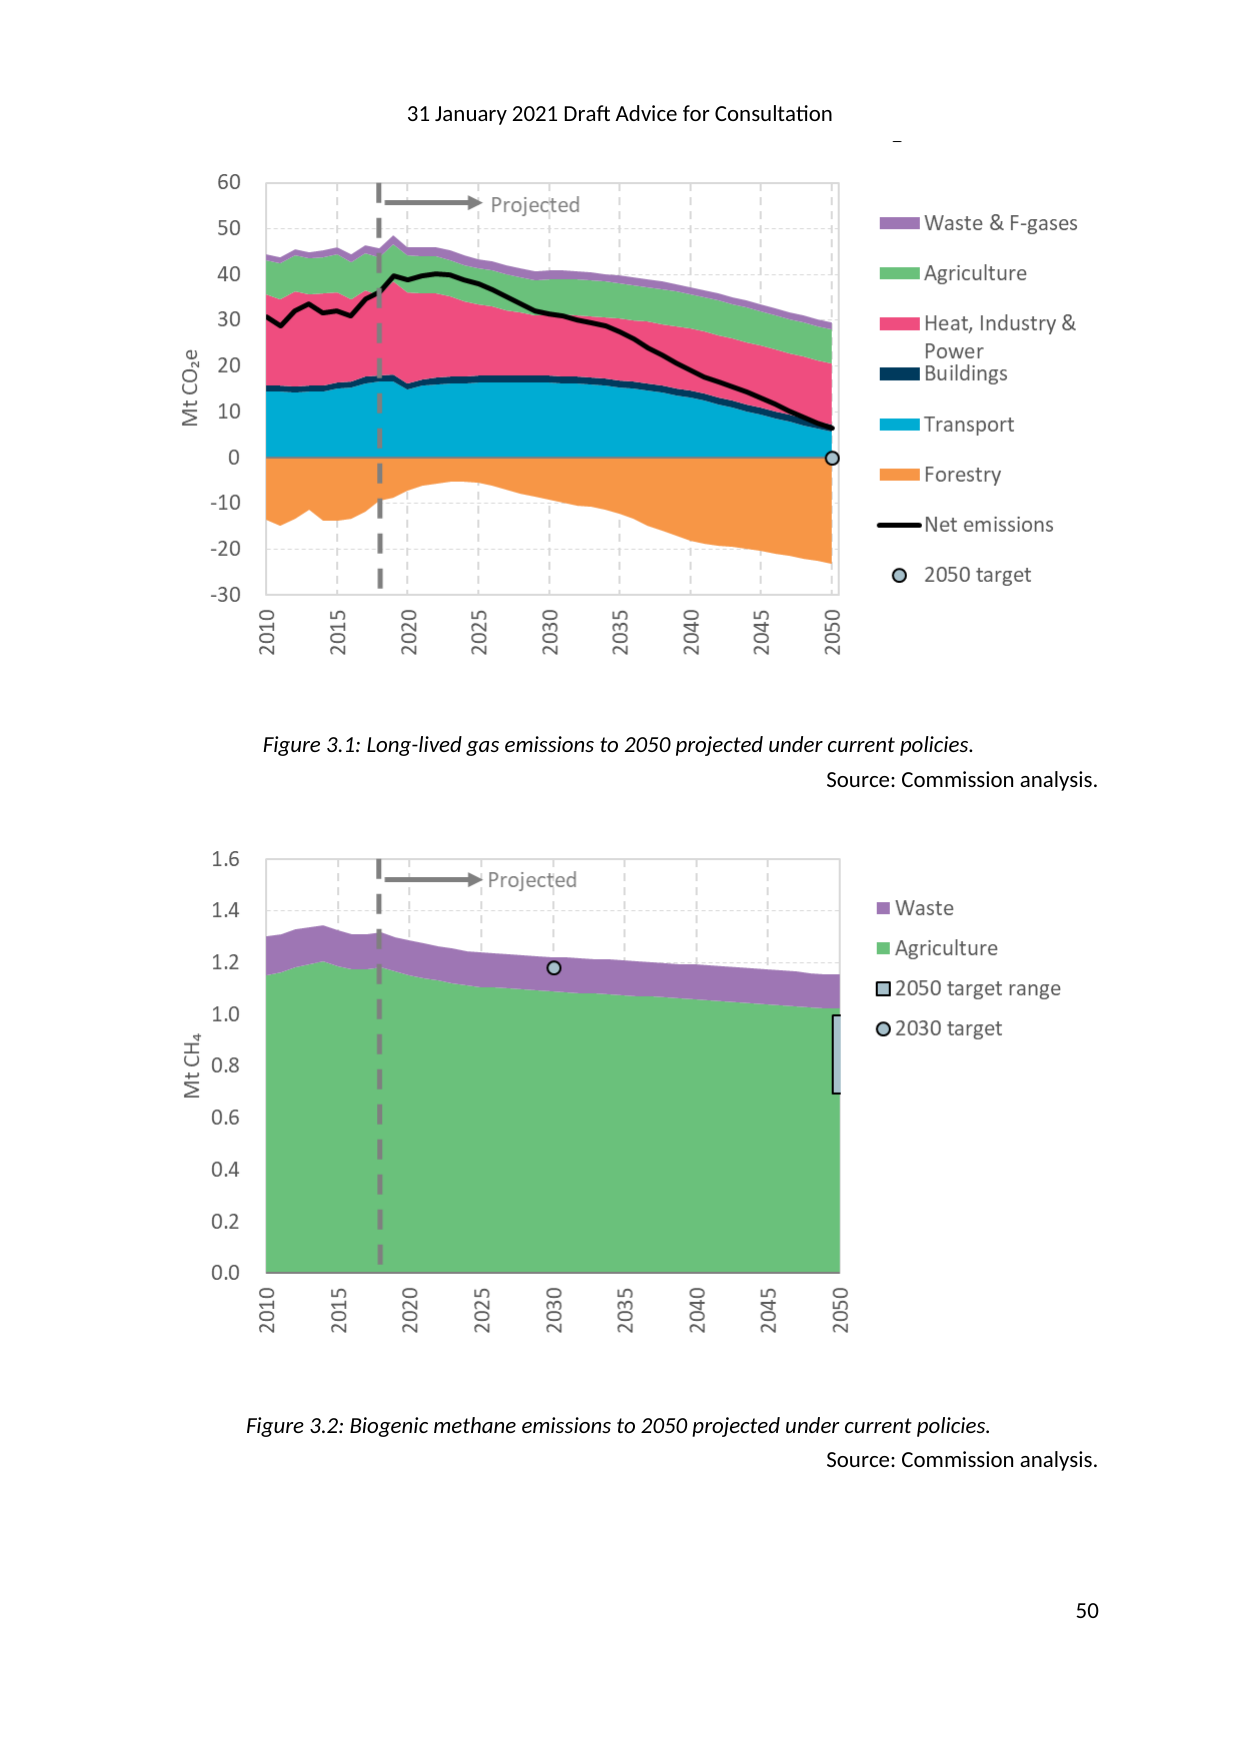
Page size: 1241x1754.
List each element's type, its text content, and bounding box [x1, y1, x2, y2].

text Source: Commission analysis. [142, 765, 1098, 793]
text Source: Commission analysis. [142, 1445, 1098, 1473]
text Figure 3.2: Biogenic methane emissions to 2050 projected under current policies. [142, 1411, 1098, 1439]
picture [147, 820, 1094, 1384]
text Figure 3.1: Long-lived gas emissions to 2050 projected under current policies. [142, 730, 1098, 758]
picture [148, 141, 1092, 704]
